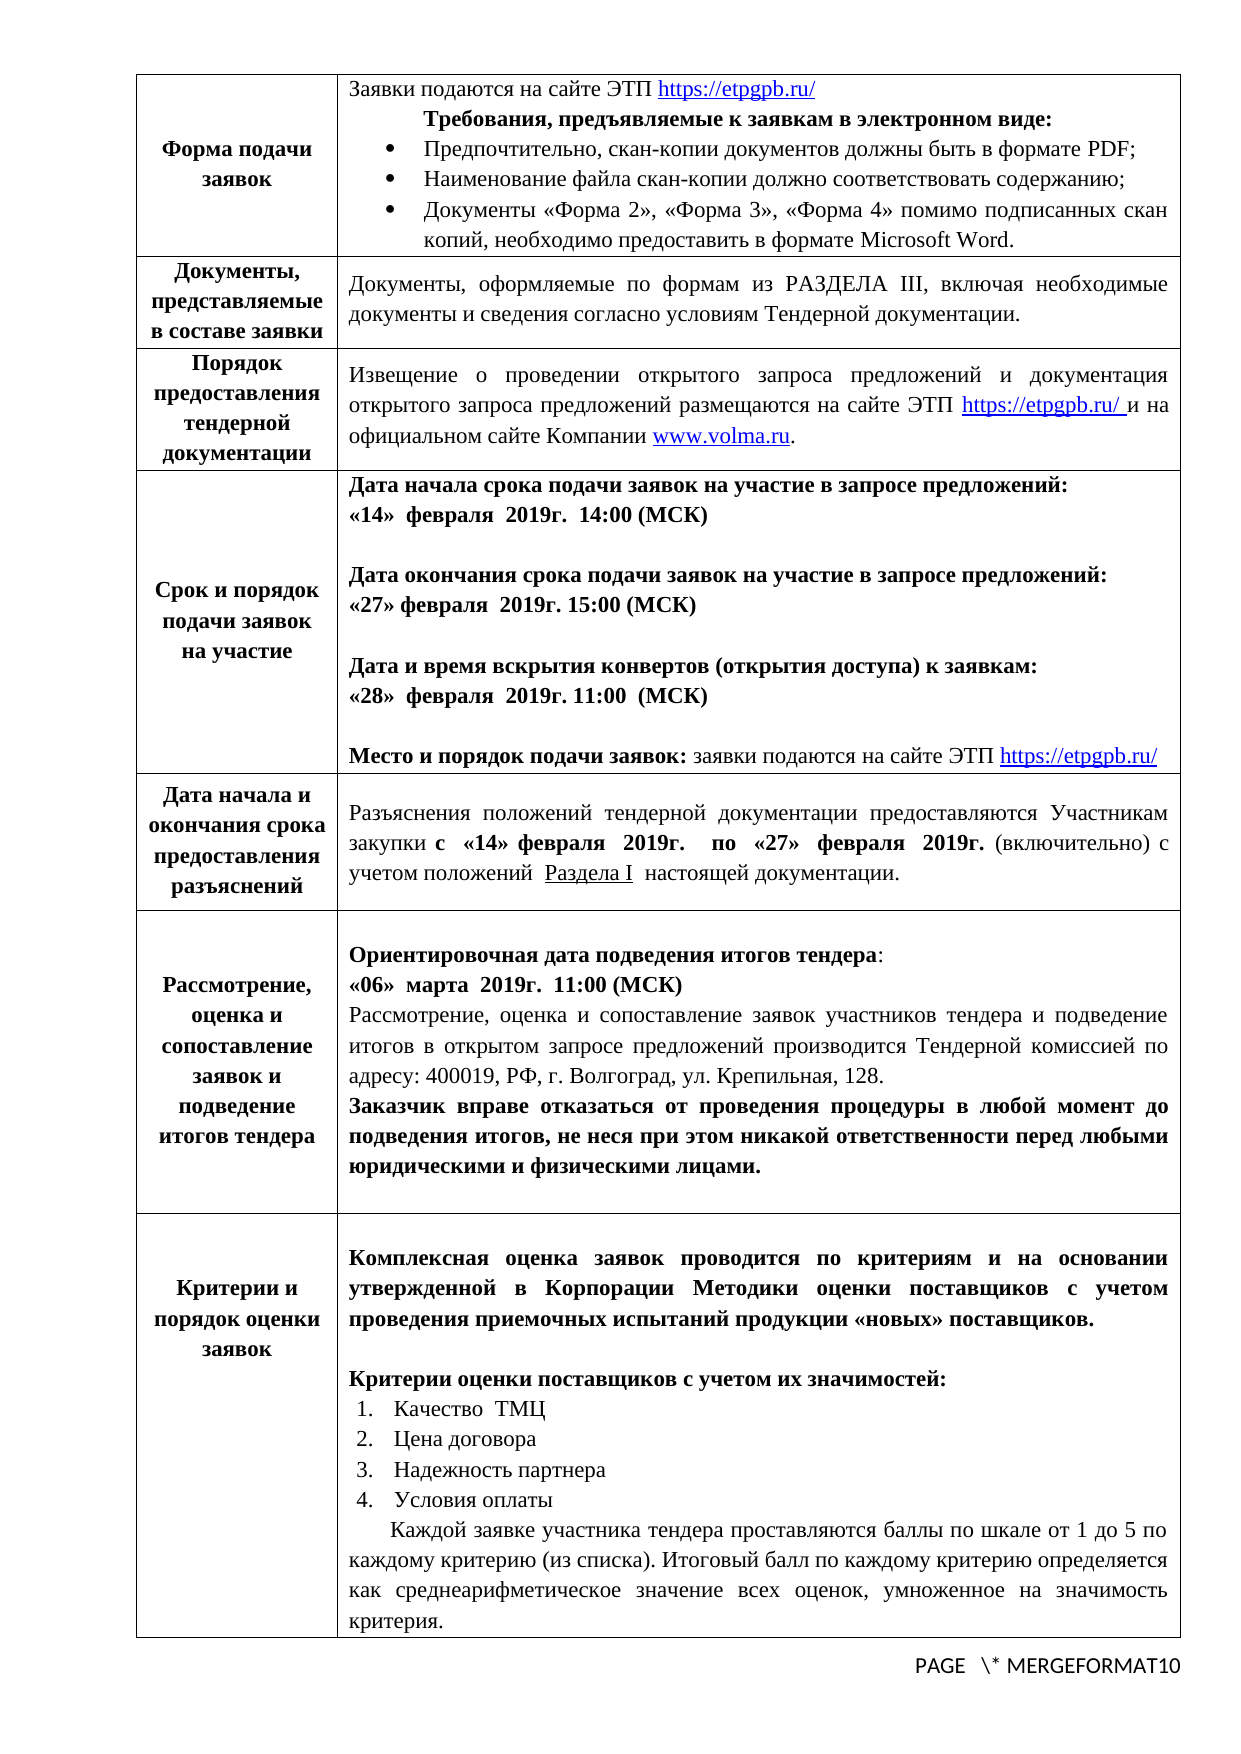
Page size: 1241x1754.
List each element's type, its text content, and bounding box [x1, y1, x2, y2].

table_cell Разъяснения положений тендерной документации предоставляются Участникам закупки с «14» февраля 2019г. по «27» февраля 2019г. (включительно) с учетом положений Раздела I настоящей документации. [338, 774, 1180, 910]
table_cell Документы, представляемые в составе заявки [137, 257, 337, 348]
table_cell Извещение о проведении открытого запроса предложений и документация открытого запроса предложений размещаются на сайте ЭТП https://etpgpb.ru/ и на официальном сайте Компании www.volma.ru. [338, 349, 1180, 470]
table_cell Форма подачи заявок [137, 75, 337, 256]
table_cell Ориентировочная дата подведения итогов тендера: «06» марта 2019г. 11:00 (МСК) Рассмотрение, оценка и сопоставление заявок участников тендера и подведение итогов в открытом запросе предложений производится Тендерной комиссией по адресу: 400019, РФ, г. Волгоград, ул. Крепильная, 128. Заказчик вправе отказаться от проведения процедуры в любой момент до подведения итогов, не неся при этом никакой ответственности перед любыми юридическими и физическими лицами. [338, 911, 1180, 1213]
table_cell Срок и порядок подачи заявок на участие [137, 471, 337, 773]
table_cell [338, 1214, 1180, 1637]
table_cell Заявки подаются на сайте ЭТП https://etpgpb.ru/ Требования, предъявляемые к заявкам в электронном виде: Предпочтительно, скан-копии документов должны быть в формате PDF; Наименование файла скан-копии должно соответствовать содержанию; Документы «Форма 2», «Форма 3», «Форма 4» помимо подписанных скан копий, необходимо предоставить в формате Microsoft Word. [338, 75, 1180, 256]
table_cell Рассмотрение, оценка и сопоставление заявок и подведение итогов тендера [137, 911, 337, 1213]
table_cell Дата начала и окончания срока предоставления разъяснений [137, 774, 337, 910]
table_cell Порядок предоставления тендерной документации [137, 349, 337, 470]
table_cell Документы, оформляемые по формам из РАЗДЕЛА III, включая необходимые документы и сведения согласно условиям Тендерной документации. [338, 257, 1180, 348]
table_cell Дата начала срока подачи заявок на участие в запросе предложений: «14» февраля 2019г. 14:00 (МСК) Дата окончания срока подачи заявок на участие в запросе предложений: «27» февраля 2019г. 15:00 (МСК) Дата и время вскрытия конвертов (открытия доступа) к заявкам: «28» февраля 2019г. 11:00 (МСК) Место и порядок подачи заявок: заявки подаются на сайте ЭТП https://etpgpb.ru/ [338, 471, 1180, 773]
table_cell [137, 1214, 337, 1637]
